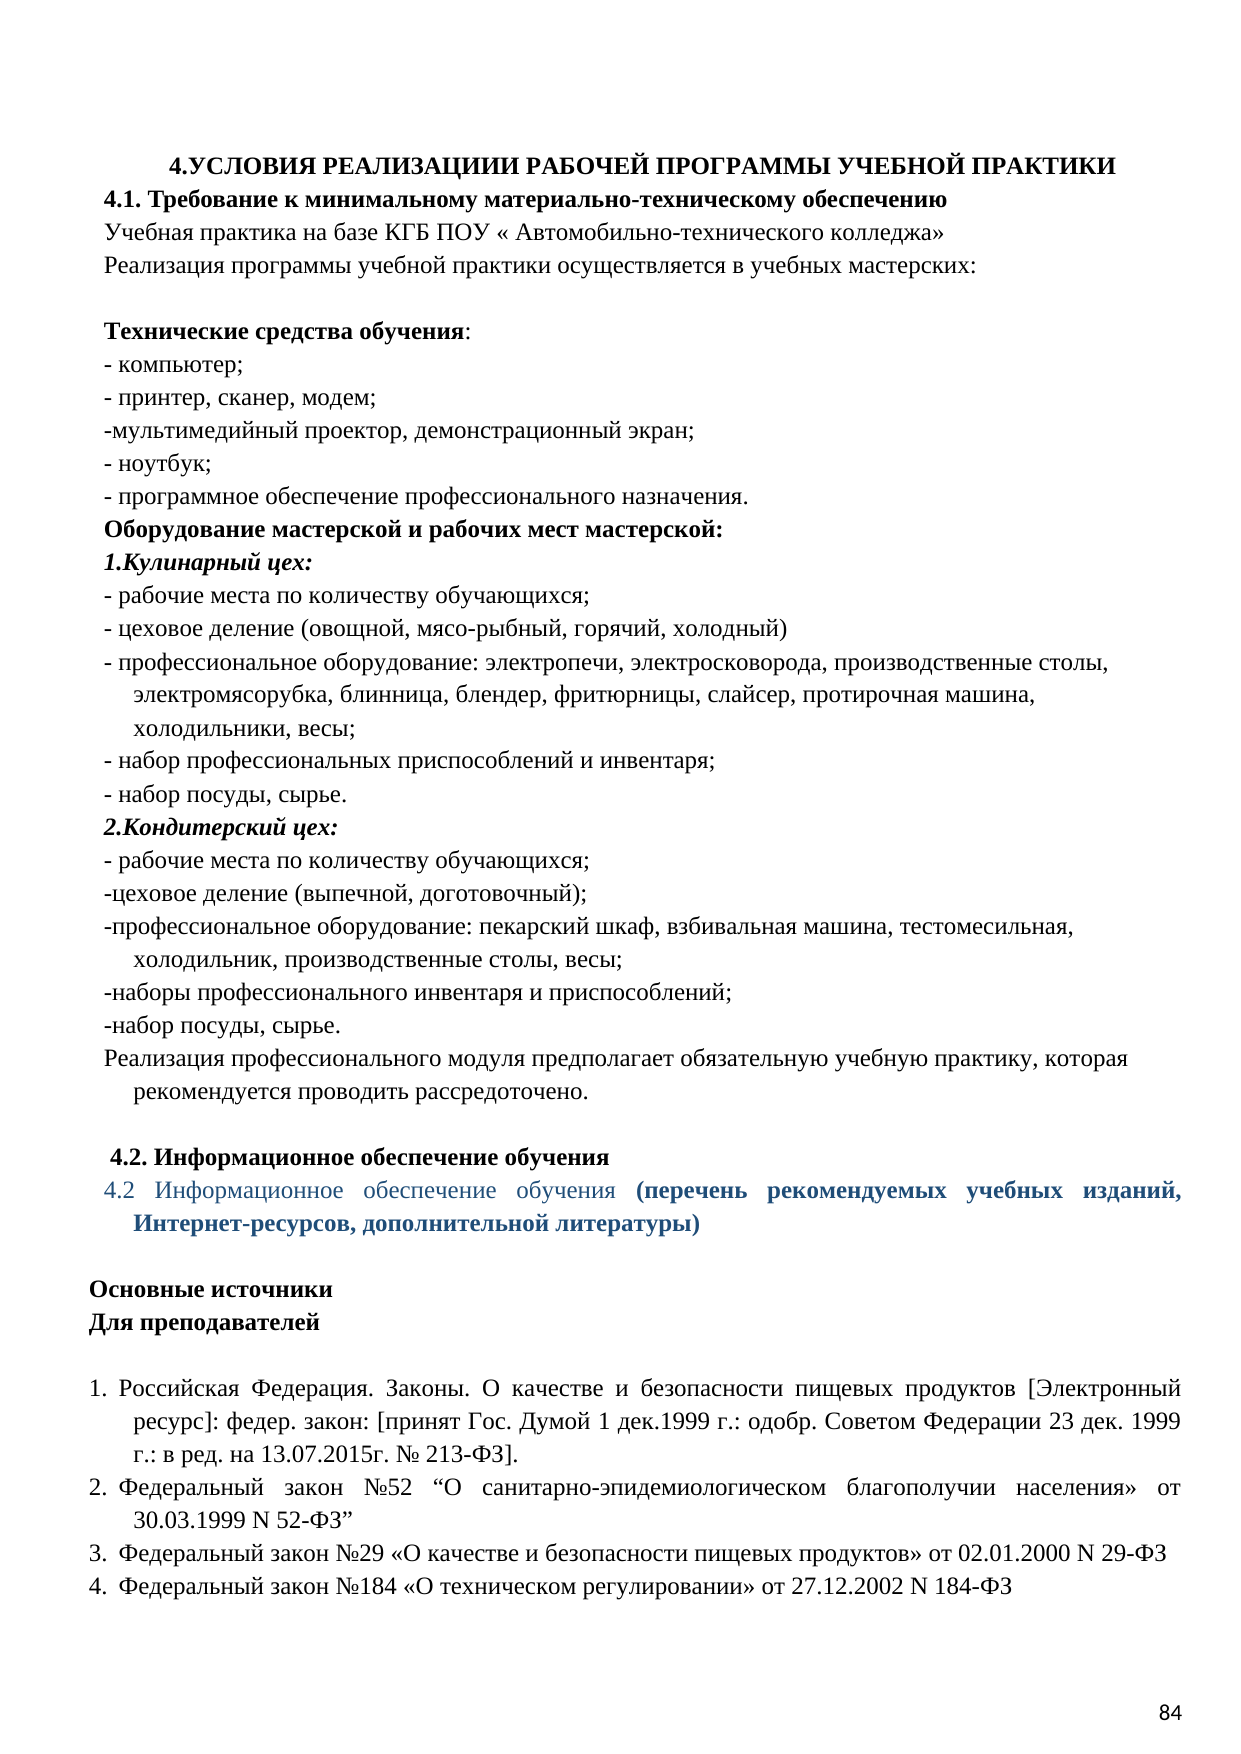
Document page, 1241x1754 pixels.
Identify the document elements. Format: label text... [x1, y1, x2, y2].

text - набор профессиональных приспособлений и инвентаря; [103, 746, 1182, 774]
list Федеральный закон №184 «О техническом регулировании» от 27.12.2002 N 184-ФЗ [89, 1571, 1182, 1600]
text Для преподавателей [89, 1307, 1182, 1336]
text Реализация программы учебной практики осуществляется в учебных мастерских: [103, 250, 1182, 279]
text - рабочие места по количеству обучающихся; [103, 845, 1182, 873]
text 4.УСЛОВИЯ РЕАЛИЗАЦИИИ РАБОЧЕЙ ПРОГРАММЫ УЧЕБНОЙ ПРАКТИКИ [103, 151, 1182, 180]
text -наборы профессионального инвентаря и приспособлений; [103, 977, 1182, 1006]
text -мультимедийный проектор, демонстрационный экран; [103, 415, 1182, 444]
text -набор посуды, сырье. [103, 1010, 1182, 1038]
subtitle 4.1. Требование к минимальному материально-техническому обеспечению [103, 184, 1182, 213]
text Технические средства обучения: [103, 316, 1182, 345]
text - программное обеспечение профессионального назначения. [103, 481, 1182, 510]
text -цеховое деление (выпечной, доготовочный); [103, 878, 1182, 906]
text - ноутбук; [103, 448, 1182, 477]
text Учебная практика на базе КГБ ПОУ « Автомобильно-технического колледжа» [103, 217, 1182, 246]
text - принтер, сканер, модем; [103, 382, 1182, 411]
list Федеральный закон №29 «О качестве и безопасности пищевых продуктов» от 02.01.2000 N 29-ФЗ [89, 1538, 1182, 1567]
text - компьютер; [103, 349, 1182, 378]
text - рабочие места по количеству обучающихся; [103, 581, 1182, 609]
text 1.Кулинарный цех: [103, 547, 1182, 576]
list Федеральный закон №52 “О санитарно-эпидемиологическом благополучии населения» от 30.03.1999 N 52-ФЗ” [89, 1472, 1182, 1534]
text Реализация профессионального модуля предполагает обязательную учебную практику, которая рекомендуется проводить рассредоточено. [103, 1043, 1182, 1104]
subtitle 4.2 Информационное обеспечение обучения (перечень рекомендуемых учебных изданий, Интернет-ресурсов, дополнительной литературы) [103, 1175, 1182, 1237]
text Оборудование мастерской и рабочих мест мастерской: [103, 514, 1182, 543]
text Основные источники [89, 1274, 1182, 1303]
text 2.Кондитерский цех: [103, 812, 1182, 840]
text - профессиональное оборудование: электропечи, электросковорода, производственные столы, электромясорубка, блинница, блендер, фритюрницы, слайсер, протирочная машина, холодильники, весы; [103, 647, 1182, 741]
text 4.2. Информационное обеспечение обучения [103, 1142, 1182, 1171]
text -профессиональное оборудование: пекарский шкаф, взбивальная машина, тестомесильная, холодильник, производственные столы, весы; [103, 911, 1182, 972]
text - цеховое деление (овощной, мясо-рыбный, горячий, холодный) [103, 613, 1182, 642]
text - набор посуды, сырье. [103, 779, 1182, 807]
list Российская Федерация. Законы. О качестве и безопасности пищевых продуктов [Электронный ресурс]: федер. закон: [принят Гос. Думой 1 дек.1999 г.: одобр. Советом Федерации 23 дек. 1999 г.: в ред. на 13.07.2015г. № 213-ФЗ]. [89, 1373, 1182, 1468]
